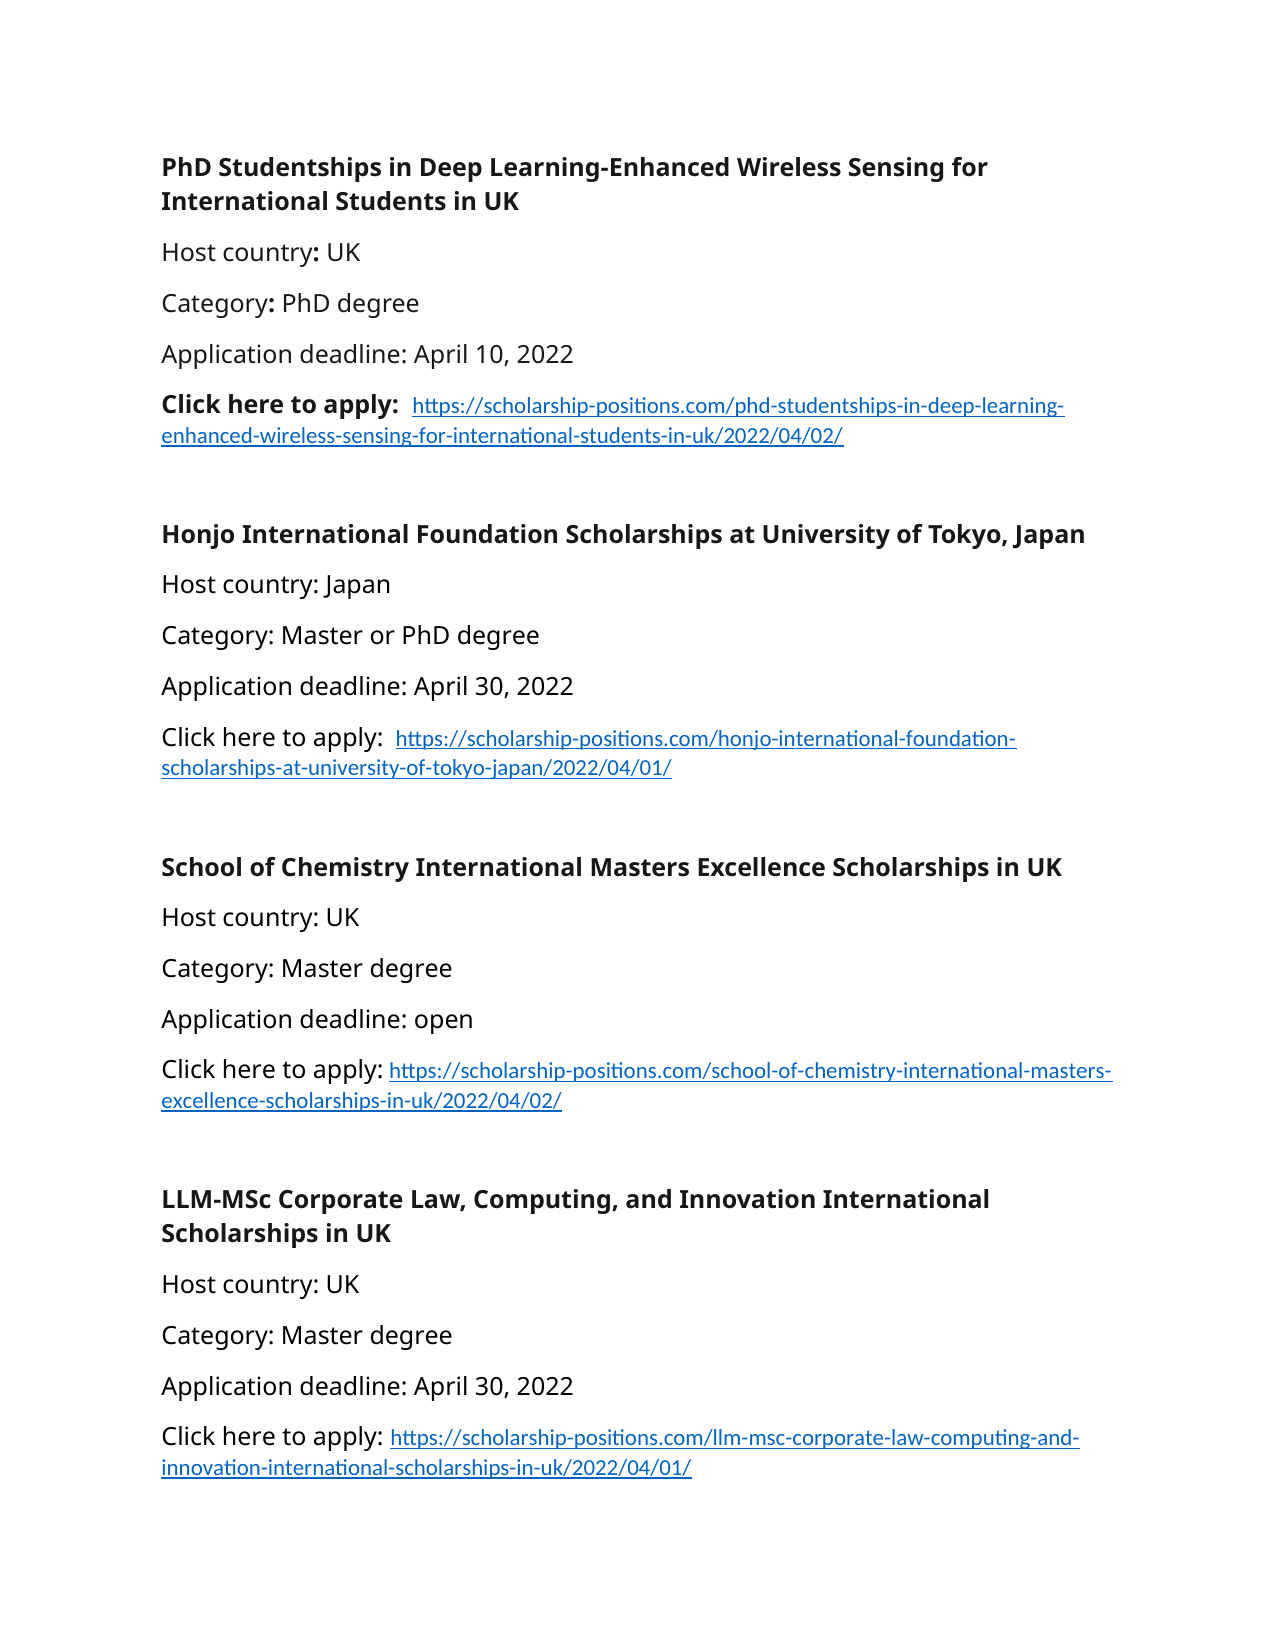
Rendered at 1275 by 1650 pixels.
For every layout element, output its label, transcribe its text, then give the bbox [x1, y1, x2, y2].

table_cell Click here to apply: https://scholarship-positions.com/school-of-chemistry-international-masters-excellence-scholarships-in-uk/2022/04/02/ [150, 1052, 1136, 1131]
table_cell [150, 1419, 1154, 1498]
table_cell Category: PhD degree [150, 286, 1136, 336]
table_cell Application deadline: April 10, 2022 [150, 336, 1136, 387]
table_cell Category: Master degree [150, 951, 1136, 1001]
table_cell Category: Master or PhD degree [150, 618, 1136, 669]
table_cell Host country: UK [150, 1267, 1154, 1318]
table_header PhD Studentships in Deep Learning-Enhanced Wireless Sensing for International Students in UK [150, 150, 1136, 235]
table_cell Honjo International Foundation Scholarships at University of Tokyo, Japan [150, 516, 1136, 567]
table_cell Category: Master degree [150, 1318, 1154, 1368]
table_cell Click here to apply: https://scholarship-positions.com/phd-studentships-in-deep-learning-enhanced-wireless-sensing-for-international-students-in-uk/2022/04/02/ [150, 387, 1136, 516]
table_header LLM-MSc Corporate Law, Computing, and Innovation International Scholarships in UK [150, 1182, 1154, 1267]
table_header School of Chemistry International Masters Excellence Scholarships in UK [150, 849, 1136, 900]
table_cell Application deadline: April 30, 2022 [150, 669, 1136, 719]
table_cell Host country: UK [150, 235, 1136, 286]
table_cell Host country: Japan [150, 567, 1136, 618]
table_cell Application deadline: April 30, 2022 [150, 1368, 1154, 1419]
table_cell Click here to apply: https://scholarship-positions.com/honjo-international-foundation-scholarships-at-university-of-tokyo-japan/2022/04/01/ [150, 719, 1136, 798]
table_cell Application deadline: open [150, 1001, 1136, 1052]
table_cell Host country: UK [150, 900, 1136, 951]
